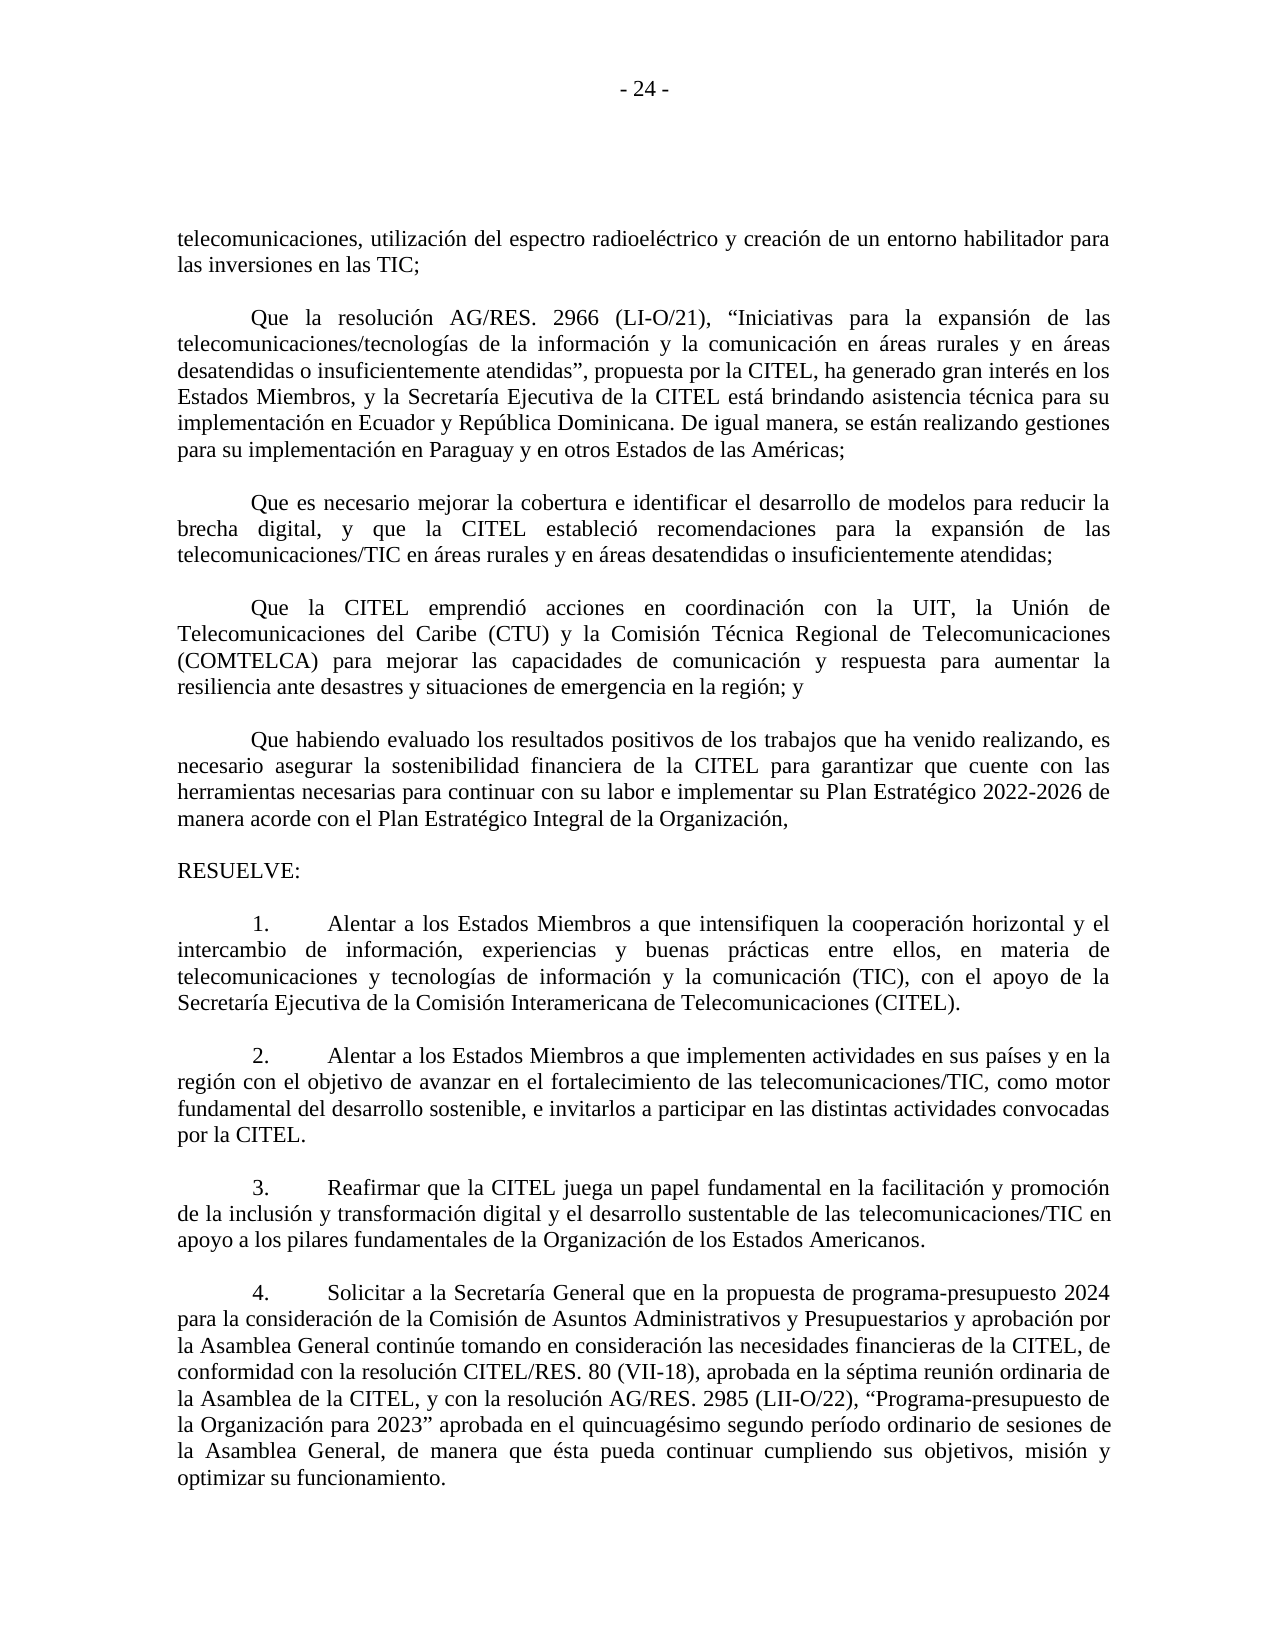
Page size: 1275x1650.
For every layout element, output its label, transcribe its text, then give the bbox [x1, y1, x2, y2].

list Alentar a los Estados Miembros a que implementen actividades en sus países y en la región con el objetivo de avanzar en el fortalecimiento de las telecomunicaciones/TIC, como motor fundamental del desarrollo sostenible, e invitarlos a participar en las distintas actividades convocadas por la CITEL. [177, 1042, 1111, 1147]
list Solicitar a la Secretaría General que en la propuesta de programa-presupuesto 2024 para la consideración de la Comisión de Asuntos Administrativos y Presupuestarios y aprobación por la Asamblea General continúe tomando en consideración las necesidades financieras de la CITEL, de conformidad con la resolución CITEL/RES. 80 (VII-18), aprobada en la séptima reunión ordinaria de la Asamblea de la CITEL, y con la resolución AG/RES. 2985 (LII-O/22), “Programa-presupuesto de la Organización para 2023” aprobada en el quincuagésimo segundo período ordinario de sesiones de la Asamblea General, de manera que ésta pueda continuar cumpliendo sus objetivos, misión y optimizar su funcionamiento. [177, 1279, 1111, 1490]
list Reafirmar que la CITEL juega un papel fundamental en la facilitación y promoción de la inclusión y transformación digital y el desarrollo sustentable de las telecomunicaciones/TIC en apoyo a los pilares fundamentales de la Organización de los Estados Americanos. [177, 1174, 1111, 1253]
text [177, 225, 1111, 278]
text Que la resolución AG/RES. 2966 (LI-O/21), “Iniciativas para la expansión de las telecomunicaciones/tecnologías de la información y la comunicación en áreas rurales y en áreas desatendidas o insuficientemente atendidas”, propuesta por la CITEL, ha generado gran interés en los Estados Miembros, y la Secretaría Ejecutiva de la CITEL está brindando asistencia técnica para su implementación en Ecuador y República Dominicana. De igual manera, se están realizando gestiones para su implementación en Paraguay y en otros Estados de las Américas; [177, 304, 1111, 462]
text Que la CITEL emprendió acciones en coordinación con la UIT, la Unión de Telecomunicaciones del Caribe (CTU) y la Comisión Técnica Regional de Telecomunicaciones (COMTELCA) para mejorar las capacidades de comunicación y respuesta para aumentar la resiliencia ante desastres y situaciones de emergencia en la región; y [177, 594, 1111, 699]
text Que habiendo evaluado los resultados positivos de los trabajos que ha venido realizando, es necesario asegurar la sostenibilidad financiera de la CITEL para garantizar que cuente con las herramientas necesarias para continuar con su labor e implementar su Plan Estratégico 2022-2026 de manera acorde con el Plan Estratégico Integral de la Organización, [177, 726, 1111, 831]
list Alentar a los Estados Miembros a que intensifiquen la cooperación horizontal y el intercambio de información, experiencias y buenas prácticas entre ellos, en materia de telecomunicaciones y tecnologías de información y la comunicación (TIC), con el apoyo de la Secretaría Ejecutiva de la Comisión Interamericana de Telecomunicaciones (CITEL). [177, 910, 1111, 1016]
text RESUELVE: [177, 857, 1111, 884]
text Que es necesario mejorar la cobertura e identificar el desarrollo de modelos para reducir la brecha digital, y que la CITEL estableció recomendaciones para la expansión de las telecomunicaciones/TIC en áreas rurales y en áreas desatendidas o insuficientemente atendidas; [177, 488, 1111, 568]
